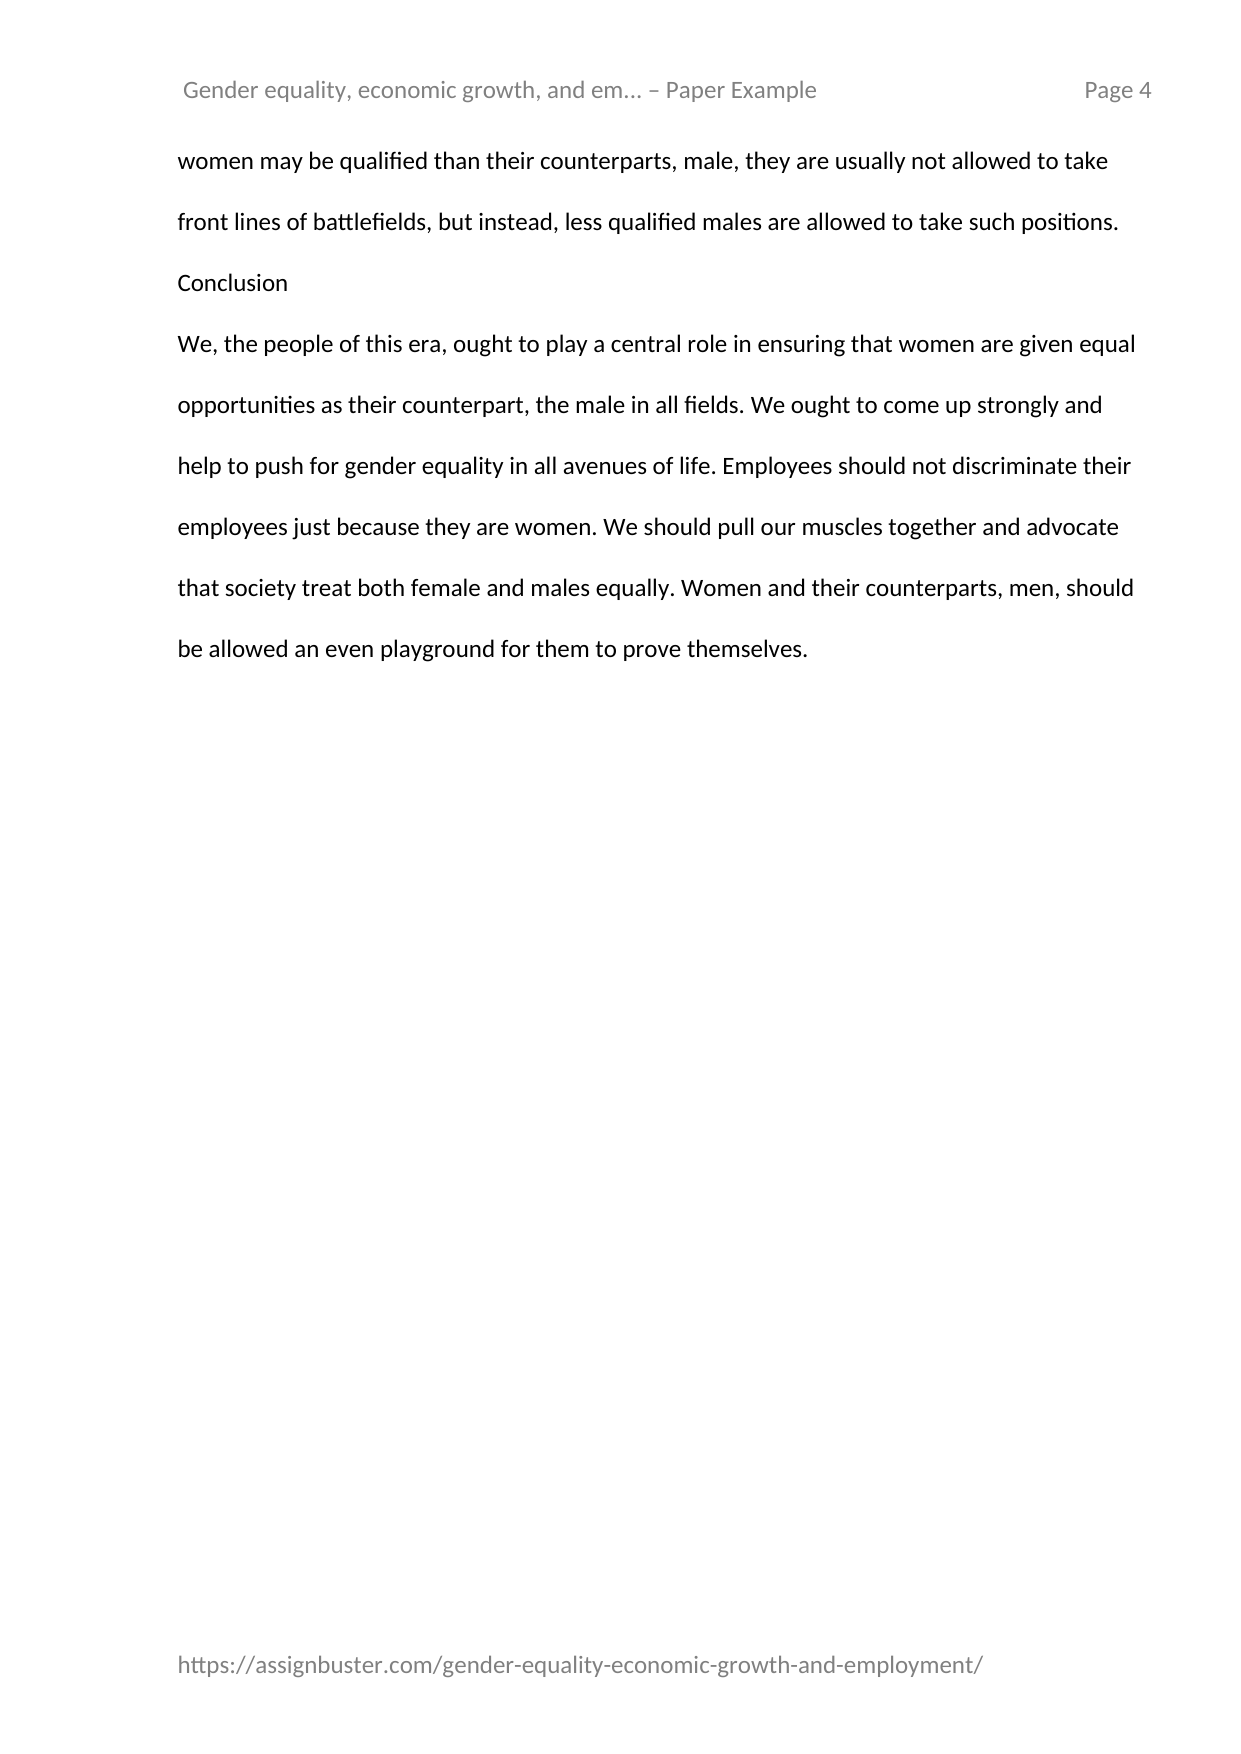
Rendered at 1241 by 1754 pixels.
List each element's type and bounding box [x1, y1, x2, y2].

text [177, 145, 1152, 664]
